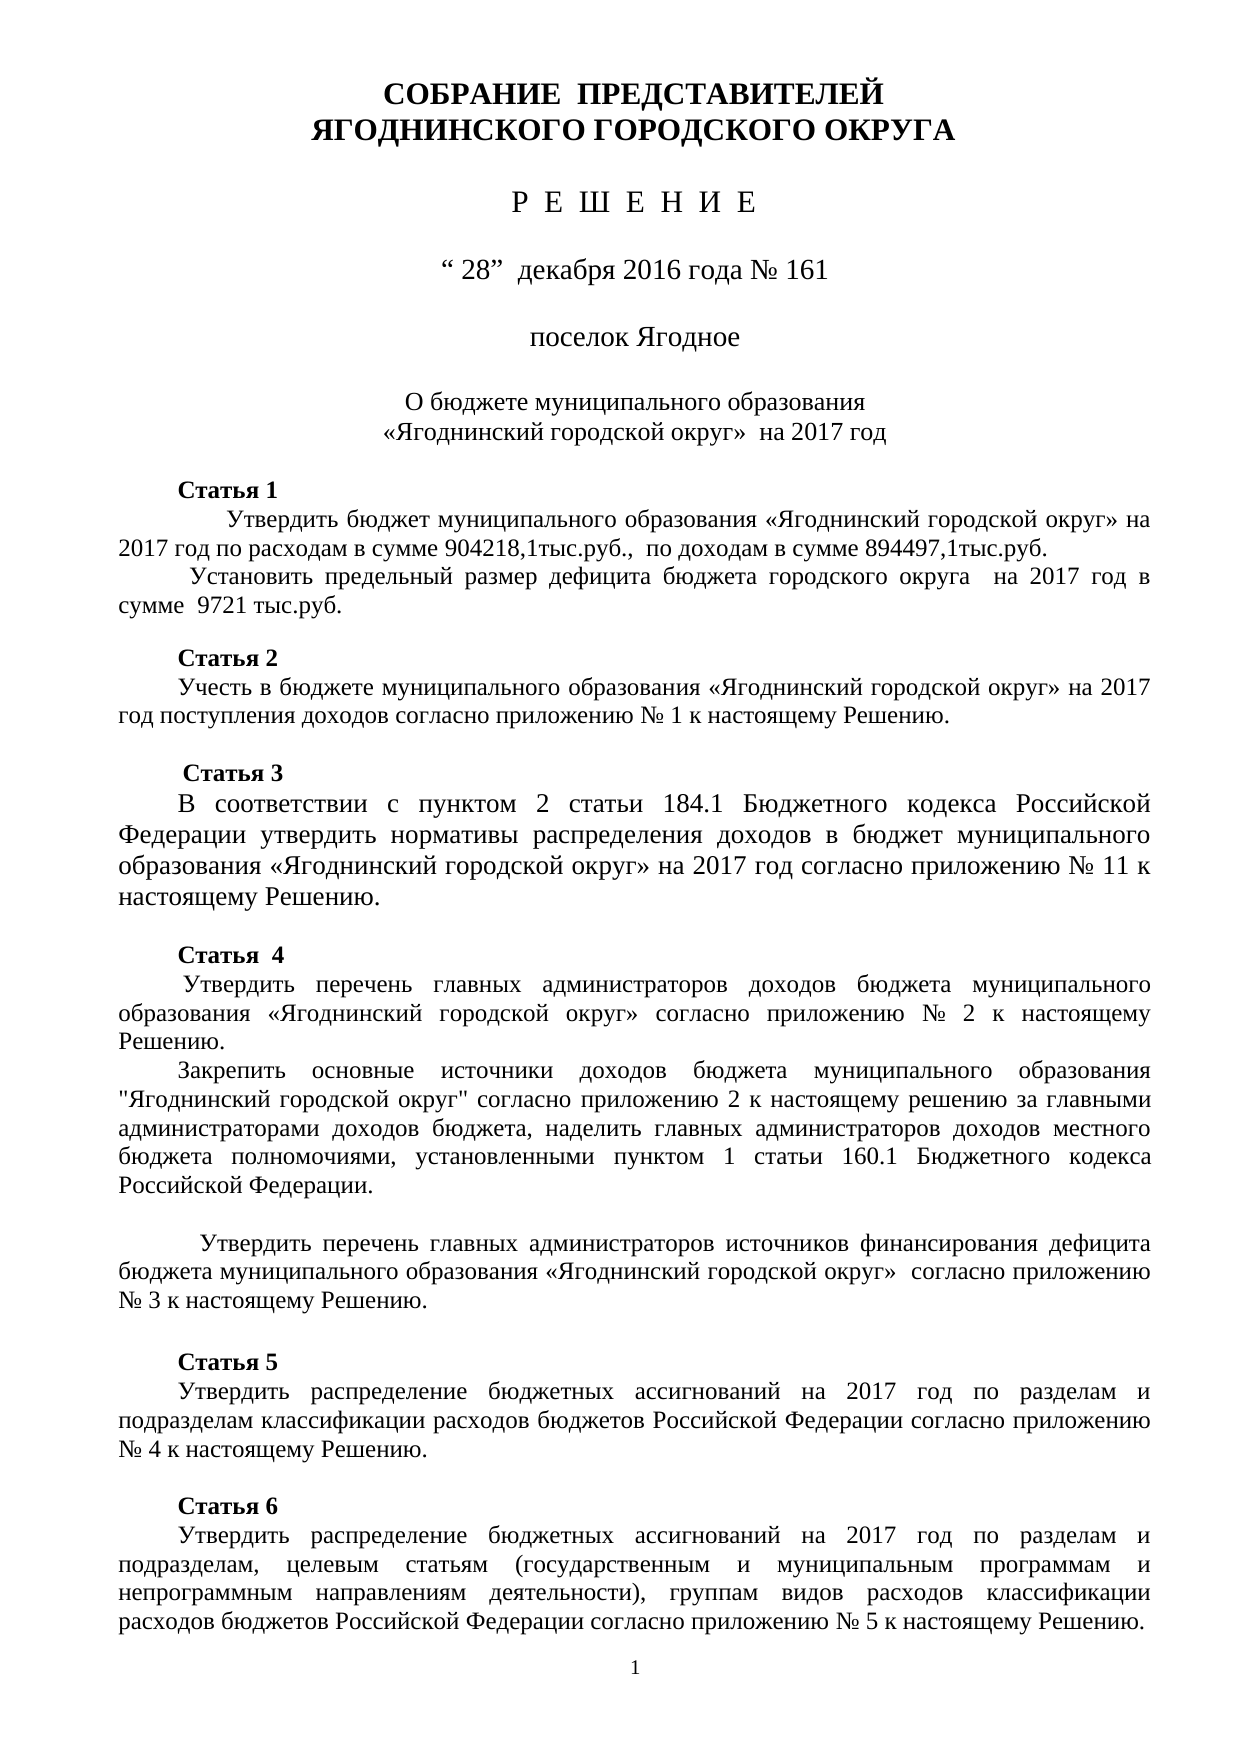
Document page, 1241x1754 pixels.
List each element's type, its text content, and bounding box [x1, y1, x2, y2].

text “ 28” декабря 2016 года № 161 [118, 252, 1152, 286]
text поселок Ягодное [118, 319, 1152, 353]
text Статья 2 [118, 643, 1152, 672]
text Закрепить основные источники доходов бюджета муниципального образования "Ягоднинский городской округ" согласно приложению 2 к настоящему решению за главными администраторами доходов бюджета, наделить главных администраторов доходов местного бюджета полномочиями, установленными пунктом 1 статьи 160.1 Бюджетного кодекса Российской Федерации. [118, 1055, 1152, 1199]
text Утвердить распределение бюджетных ассигнований на 2017 год по разделам и подразделам, целевым статьям (государственным и муниципальным программам и непрограммным направлениям деятельности), группам видов расходов классификации расходов бюджетов Российской Федерации согласно приложению № 5 к настоящему Решению. [118, 1520, 1152, 1635]
subtitle ЯГОДНИНСКОГО ГОРОДСКОГО ОКРУГА [118, 111, 1149, 147]
text Утвердить бюджет муниципального образования «Ягоднинский городской округ» на 2017 год по расходам в сумме 904218,1тыс.руб., по доходам в сумме 894497,1тыс.руб. [118, 504, 1152, 561]
text Утвердить перечень главных администраторов источников финансирования дефицита бюджета муниципального образования «Ягоднинский городской округ» согласно приложению № 3 к настоящему Решению. [118, 1228, 1152, 1314]
text Установить предельный размер дефицита бюджета городского округа на 2017 год в сумме 9721 тыс.руб. [118, 561, 1152, 619]
text Утвердить перечень главных администраторов доходов бюджета муниципального образования «Ягоднинский городской округ» согласно приложению № 2 к настоящему Решению. [118, 969, 1152, 1055]
text Статья 4 [118, 940, 1152, 969]
text О бюджете муниципального образования [118, 386, 1152, 416]
subtitle СОБРАНИЕ ПРЕДСТАВИТЕЛЕЙ [118, 75, 1149, 111]
text Р Е Ш Е Н И Е [118, 183, 1149, 219]
text Утвердить распределение бюджетных ассигнований на 2017 год по разделам и подразделам классификации расходов бюджетов Российской Федерации согласно приложению № 4 к настоящему Решению. [118, 1376, 1152, 1462]
text Статья 6 [118, 1491, 1152, 1520]
text «Ягоднинский городской округ» на 2017 год [118, 416, 1152, 446]
text Статья 3 [118, 758, 1152, 787]
text Статья 1 [118, 475, 1152, 504]
text Учесть в бюджете муниципального образования «Ягоднинский городской округ» на 2017 год поступления доходов согласно приложению № 1 к настоящему Решению. [118, 672, 1152, 729]
text Статья 5 [118, 1347, 1152, 1376]
list В соответствии с пунктом 2 статьи 184.1 Бюджетного кодекса Российской Федерации утвердить нормативы распределения доходов в бюджет муниципального образования «Ягоднинский городской округ» на 2017 год согласно приложению № 11 к настоящему Решению. [118, 787, 1152, 911]
